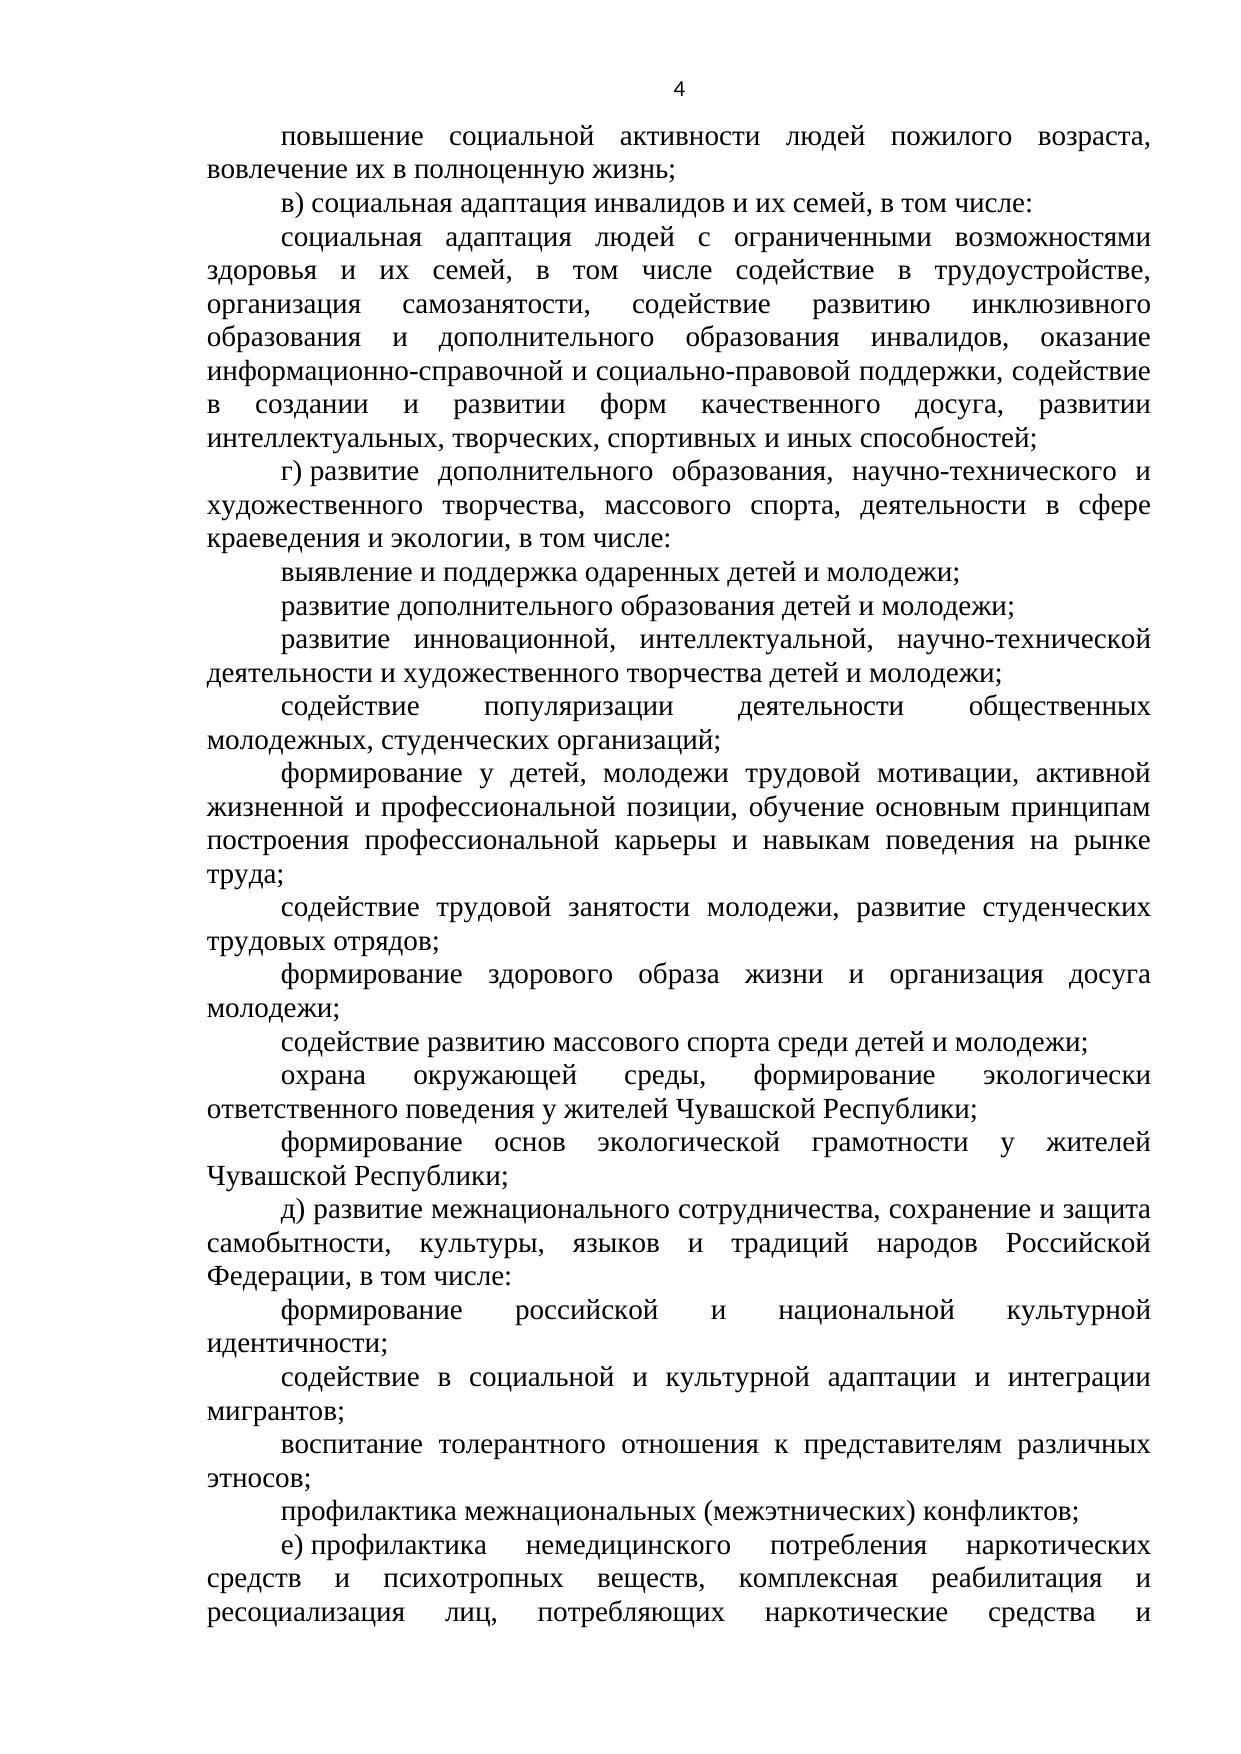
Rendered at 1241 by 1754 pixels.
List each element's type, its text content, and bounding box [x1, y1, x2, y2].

text формирование у детей, молодежи трудовой мотивации, активной жизненной и профессиональной позиции, обучение основным принципам построения профессиональной карьеры и навыкам поведения на рынке труда; [207, 755, 1152, 889]
text профилактика межнациональных (межэтнических) конфликтов; [207, 1493, 1152, 1527]
text в) социальная адаптация инвалидов и их семей, в том числе: [207, 185, 1152, 219]
text выявление и поддержка одаренных детей и молодежи; [207, 554, 1152, 588]
text формирование здорового образа жизни и организация досуга молодежи; [207, 957, 1152, 1024]
text формирование основ экологической грамотности у жителей Чувашской Республики; [207, 1124, 1152, 1191]
text социальная адаптация людей с ограниченными возможностями здоровья и их семей, в том числе содействие в трудоустройстве, организация самозанятости, содействие развитию инклюзивного образования и дополнительного образования инвалидов, оказание информационно-справочной и социально-правовой поддержки, содействие в создании и развитии форм качественного досуга, развитии интеллектуальных, творческих, спортивных и иных способностей; [207, 219, 1152, 453]
text повышение социальной активности людей пожилого возраста, вовлечение их в полноценную жизнь; [207, 118, 1152, 185]
text развитие инновационной, интеллектуальной, научно-технической деятельности и художественного творчества детей и молодежи; [207, 621, 1152, 688]
text д) развитие межнационального сотрудничества, сохранение и защита самобытности, культуры, языков и традиций народов Российской Федерации, в том числе: [207, 1191, 1152, 1292]
text г) развитие дополнительного образования, научно-технического и художественного творчества, массового спорта, деятельности в сфере краеведения и экологии, в том числе: [207, 453, 1152, 554]
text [207, 1527, 1152, 1627]
text развитие дополнительного образования детей и молодежи; [207, 588, 1152, 621]
text содействие трудовой занятости молодежи, развитие студенческих трудовых отрядов; [207, 889, 1152, 957]
text содействие популяризации деятельности общественных молодежных, студенческих организаций; [207, 688, 1152, 755]
text содействие развитию массового спорта среди детей и молодежи; [207, 1024, 1152, 1057]
text формирование российской и национальной культурной идентичности; [207, 1292, 1152, 1359]
text содействие в социальной и культурной адаптации и интеграции мигрантов; [207, 1359, 1152, 1426]
text охрана окружающей среды, формирование экологически ответственного поведения у жителей Чувашской Республики; [207, 1057, 1152, 1124]
text воспитание толерантного отношения к представителям различных этносов; [207, 1426, 1152, 1493]
